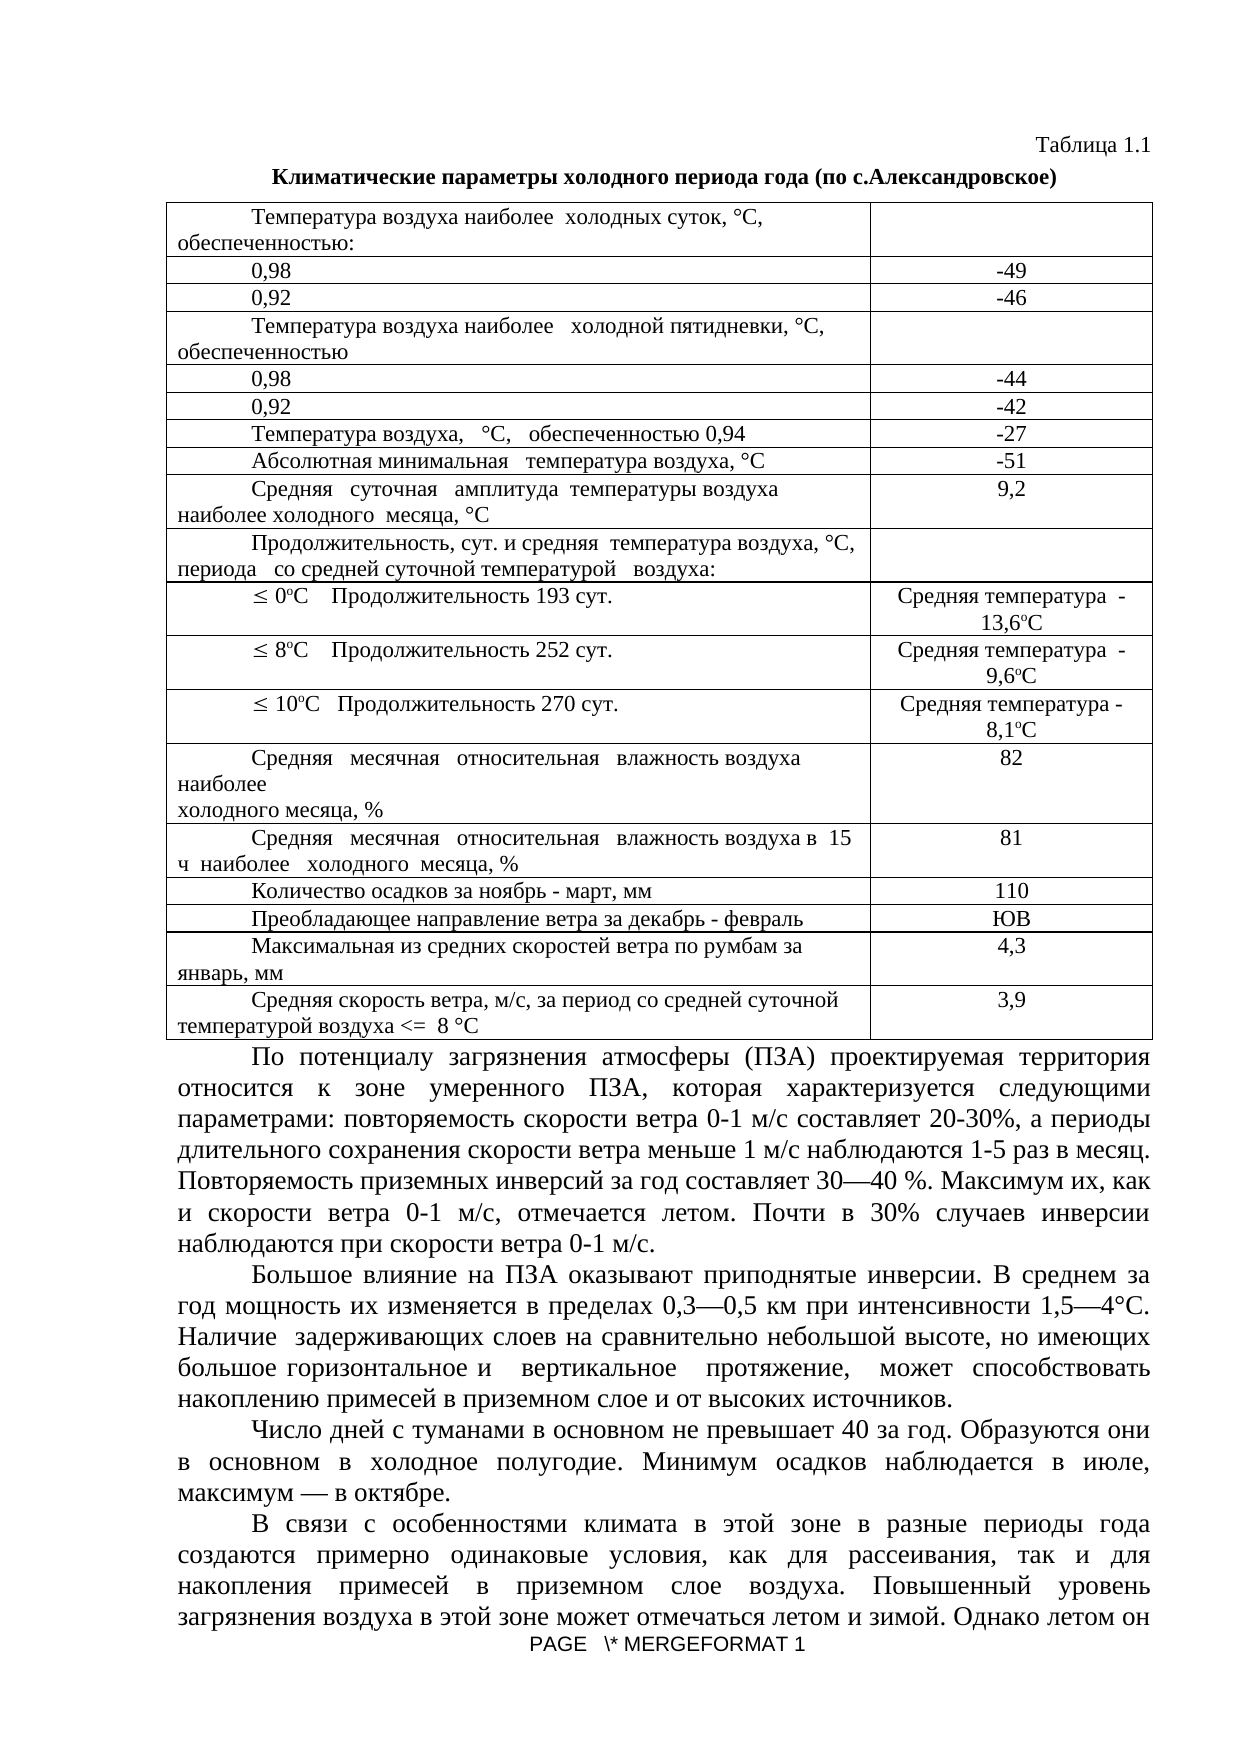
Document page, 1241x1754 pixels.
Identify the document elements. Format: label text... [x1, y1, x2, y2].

table_cell Средняя скорость ветра, м/с, за период со средней суточной температурой воздуха <= [167, 986, 870, 1039]
table_cell 0,92 [167, 393, 870, 419]
table_cell 81 [871, 824, 1152, 877]
table_cell 0,98 [167, 257, 870, 283]
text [177, 1507, 1152, 1632]
table_cell [871, 529, 1152, 581]
table_cell -49 [871, 257, 1152, 283]
table_cell 3,9 [871, 986, 1152, 1039]
table_header [871, 203, 1152, 256]
table_cell Средняя месячная относительная влажность воздуха в 15 ч наиболее холодного месяца, % [167, 824, 870, 877]
table_cell -27 [871, 420, 1152, 447]
table_cell -42 [871, 393, 1152, 419]
table_cell Продолжительность, сут. и средняя температура воздуха, °С, периода со средней суточной температурой воздуха: [167, 529, 870, 581]
table_cell Преобладающее направление ветра за декабрь - февраль [167, 905, 870, 931]
table_cell 4,3 [871, 933, 1152, 985]
table_cell 0,92 [167, 284, 870, 311]
text Таблица 1.1 [177, 131, 1152, 157]
table_cell Температура воздуха наиболее холодной пятидневки, °С, обеспеченностью [167, 312, 870, 364]
table_cell Средняя месячная относительная влажность воздуха наиболее холодного месяца, % [167, 744, 870, 823]
table_cell Средняя температура -8,1оС [871, 690, 1152, 743]
table_cell 10оС Продолжительность 270 сут. [167, 690, 870, 743]
table_cell Средняя температура -9,6оС [871, 636, 1152, 689]
table_cell 0,98 [167, 365, 870, 392]
table_cell Средняя температура -13,6оС [871, 583, 1152, 635]
table_cell Средняя суточная амплитуда температуры воздуха наиболее холодного месяца, °С [167, 475, 870, 528]
text Климатические параметры холодного периода года (по с.Александровское) [177, 163, 1152, 189]
table_cell Температура воздуха, °С, обеспеченностью 0,94 [167, 420, 870, 447]
table_cell [871, 312, 1152, 364]
table_cell -44 [871, 365, 1152, 392]
table_header Температура воздуха наиболее холодных суток, °С, обеспеченностью: [167, 203, 870, 256]
table_cell 110 [871, 878, 1152, 904]
table_cell -46 [871, 284, 1152, 311]
text Большое влияние на ПЗА оказывают приподнятые инверсии. В среднем за год мощность их изменяется в пределах 0,3—0,5 км при интенсивности 1,5—4°С. Наличие задерживающих слоев на сравнительно небольшой высоте, но имеющих большое горизонтальное и вертикальное протяжение, может способствовать накоплению примесей в приземном слое и от высоких источников. [177, 1258, 1152, 1414]
table_cell Максимальная из средних скоростей ветра по румбам за январь, мм [167, 933, 870, 985]
table_cell Абсолютная минимальная температура воздуха, °С [167, 448, 870, 474]
text Число дней с туманами в основном не превышает 40 за год. Образуются они в основном в холодное полугодие. Минимум осадков наблюдается в июле, максимум — в октябре. [177, 1414, 1152, 1507]
table_cell 9,2 [871, 475, 1152, 528]
text По потенциалу загрязнения атмосферы (ПЗА) проектируемая территория относится к зоне умеренного ПЗА, которая характеризуется следующими параметрами: повторяемость скорости ветра 0-1 м/с составляет 20-30%, а периоды длительного сохранения скорости ветра меньше 1 м/с наблюдаются 1-5 раз в месяц. Повторяемость приземных инверсий за год составляет 30—40 %. Максимум их, как и скорости ветра 0-1 м/с, отмечается летом. Почти в 30% случаев инверсии наблюдаются при скорости ветра 0-1 м/с. [177, 1040, 1152, 1258]
table_cell 0оС Продолжительность 193 сут. [167, 583, 870, 635]
table_cell -51 [871, 448, 1152, 474]
table_cell 8оС Продолжительность 252 сут. [167, 636, 870, 689]
table_cell Количество осадков за ноябрь - март, мм [167, 878, 870, 904]
table_cell 82 [871, 744, 1152, 823]
table_cell ЮВ [871, 905, 1152, 931]
